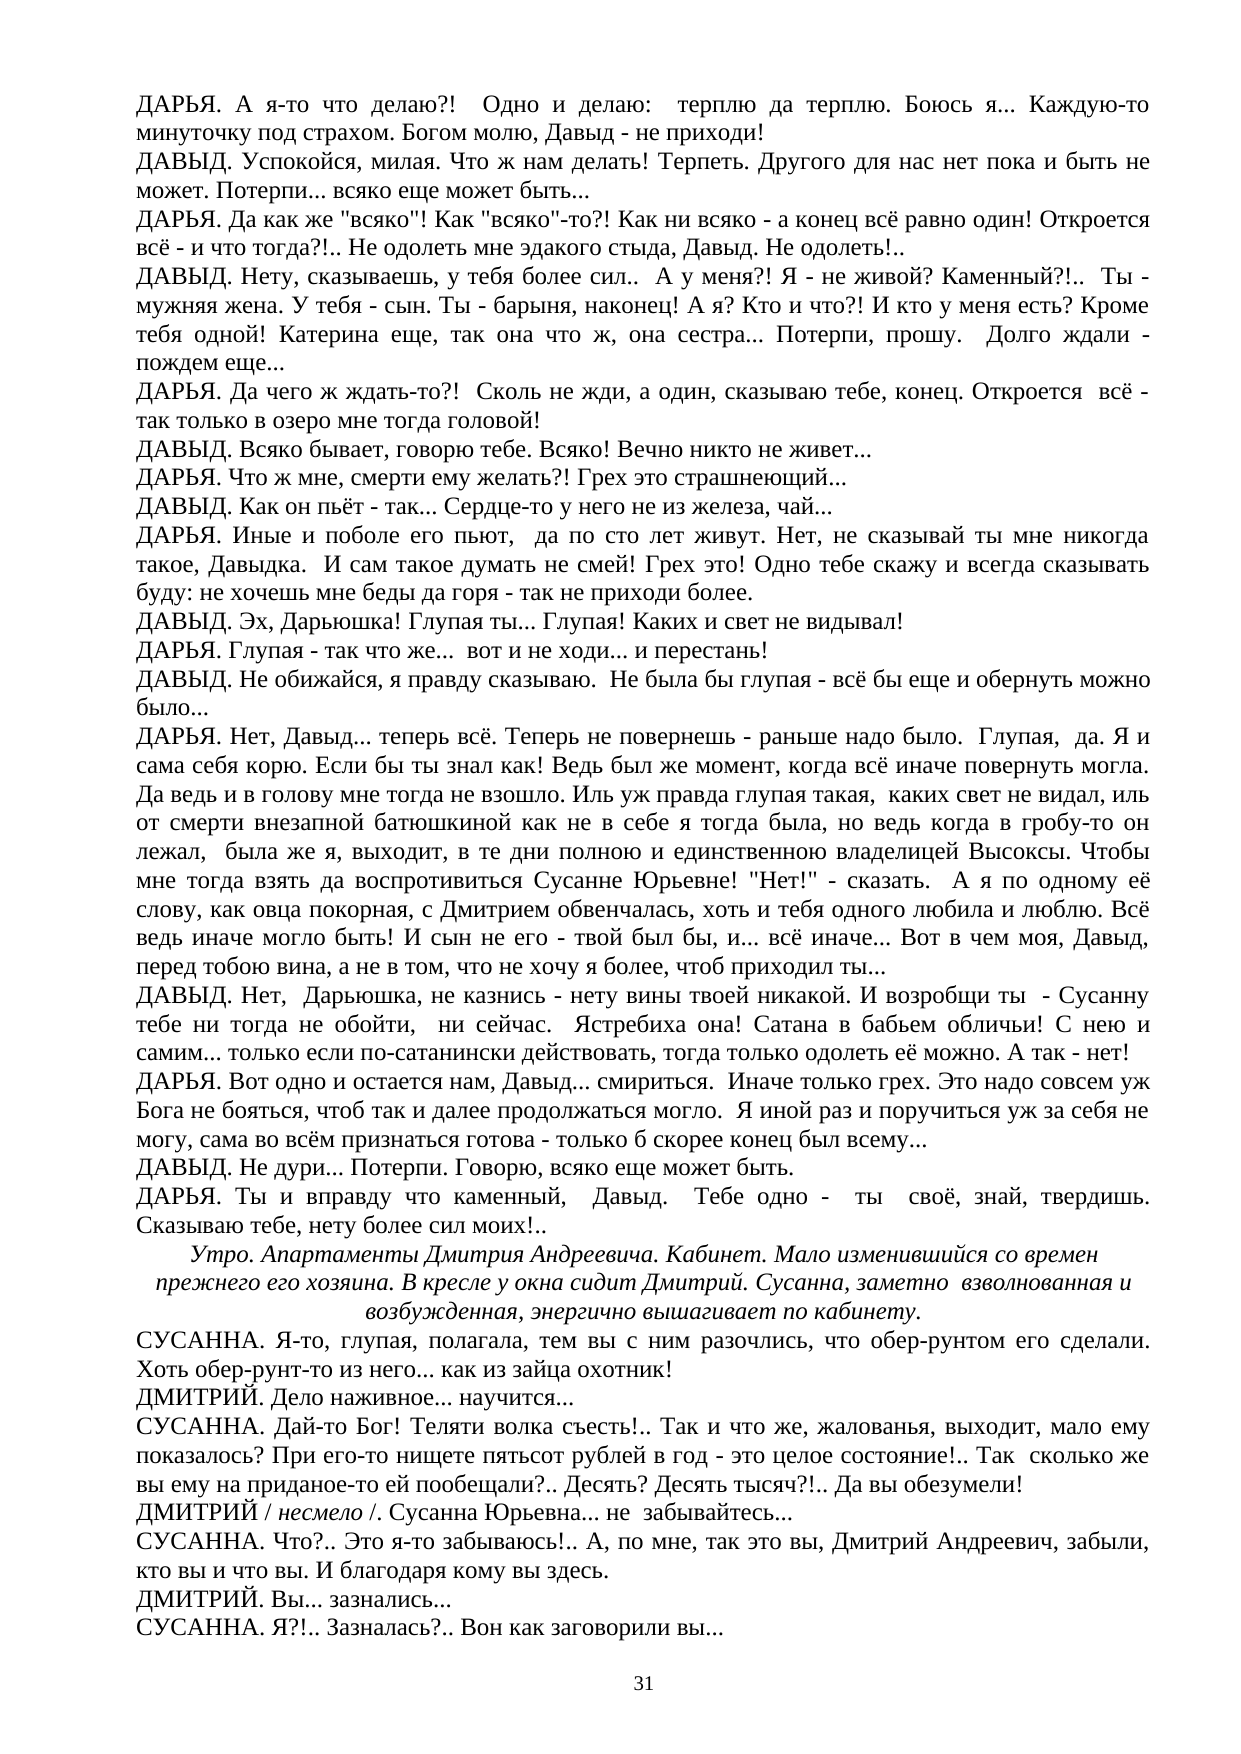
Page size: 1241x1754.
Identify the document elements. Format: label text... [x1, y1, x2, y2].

text ДАРЬЯ. Вот одно и остается нам, Давыд... смириться. Иначе только грех. Это надо совсем уж Бога не бояться, чтоб так и далее продолжаться могло. Я иной раз и поручиться уж за себя не могу, сама во всём признаться готова - только б скорее конец был всему... [136, 1066, 1152, 1152]
text ДАВЫД. Нету, сказываешь, у тебя более сил.. А у меня?! Я - не живой? Каменный?!.. Ты - мужняя жена. У тебя - сын. Ты - барыня, наконец! А я? Кто и что?! И кто у меня есть? Кроме тебя одной! Катерина еще, так она что ж, она сестра... Потерпи, прошу. Долго ждали - пождем еще... [136, 261, 1152, 376]
text ДМИТРИЙ. Дело наживное... научится... [136, 1382, 1152, 1411]
text ДАРЬЯ. Нет, Давыд... теперь всё. Теперь не повернешь - раньше надо было. Глупая, да. Я и сама себя корю. Если бы ты знал как! Ведь был же момент, когда всё иначе повернуть могла. Да ведь и в голову мне тогда не взошло. Иль уж правда глупая такая, каких свет не видал, иль от смерти внезапной батюшкиной как не в себе я тогда была, но ведь когда в гробу-то он лежал, была же я, выходит, в те дни полною и единственною владелицей Высоксы. Чтобы мне тогда взять да воспротивиться Сусанне Юрьевне! "Нет!" - сказать. А я по одному её слову, как овца покорная, с Дмитрием обвенчалась, хоть и тебя одного любила и люблю. Всё ведь иначе могло быть! И сын не его - твой был бы, и... всё иначе... Вот в чем моя, Давыд, перед тобою вина, а не в том, что не хочу я более, чтоб приходил ты... [136, 721, 1152, 980]
text ДАРЬЯ. Ты и вправду что каменный, Давыд. Тебе одно - ты своё, знай, твердишь. Сказываю тебе, нету более сил моих!.. [136, 1181, 1152, 1239]
text ДАВЫД. Эх, Дарьюшка! Глупая ты... Глупая! Каких и свет не видывал! [136, 606, 1152, 635]
text СУСАННА. Что?.. Это я-то забываюсь!.. А, по мне, так это вы, Дмитрий Андреевич, забыли, кто вы и что вы. И благодаря кому вы здесь. [136, 1526, 1152, 1584]
text ДАВЫД. Всяко бывает, говорю тебе. Всяко! Вечно никто не живет... [136, 434, 1152, 462]
text СУСАННА. Я?!.. Зазналась?.. Вон как заговорили вы... [136, 1612, 1152, 1641]
text ДАВЫД. Не обижайся, я правду сказываю. Не была бы глупая - всё бы еще и обернуть можно было... [136, 664, 1152, 721]
text ДАРЬЯ. Иные и поболе его пьют, да по сто лет живут. Нет, не сказывай ты мне никогда такое, Давыдка. И сам такое думать не смей! Грех это! Одно тебе скажу и всегда сказывать буду: не хочешь мне беды да горя - так не приходи более. [136, 520, 1152, 606]
text ДАВЫД. Не дури... Потерпи. Говорю, всяко еще может быть. [136, 1152, 1152, 1181]
text ДАРЬЯ. Да как же "всяко"! Как "всяко"-то?! Как ни всяко - а конец всё равно один! Откроется всё - и что тогда?!.. Не одолеть мне эдакого стыда, Давыд. Не одолеть!.. [136, 204, 1152, 261]
text ДАРЬЯ. А я-то что делаю?! Одно и делаю: терплю да терплю. Боюсь я... Каждую-то минуточку под страхом. Богом молю, Давыд - не приходи! [136, 89, 1152, 146]
text Утро. Апартаменты Дмитрия Андреевича. Кабинет. Мало изменившийся со времен прежнего его хозяина. В кресле у окна сидит Дмитрий. Сусанна, заметно взволнованная и возбужденная, энергично вышагивает по кабинету. [136, 1239, 1152, 1325]
text ДАВЫД. Как он пьёт - так... Сердце-то у него не из железа, чай... [136, 491, 1152, 520]
text ДАВЫД. Успокойся, милая. Что ж нам делать! Терпеть. Другого для нас нет пока и быть не может. Потерпи... всяко еще может быть... [136, 146, 1152, 204]
text СУСАННА. Дай-то Бог! Теляти волка съесть!.. Так и что же, жалованья, выходит, мало ему показалось? При его-то нищете пятьсот рублей в год - это целое состояние!.. Так сколько же вы ему на приданое-то ей пообещали?.. Десять? Десять тысяч?!.. Да вы обезумели! [136, 1411, 1152, 1497]
text ДАРЬЯ. Глупая - так что же... вот и не ходи... и перестань! [136, 635, 1152, 664]
text ДАВЫД. Нет, Дарьюшка, не казнись - нету вины твоей никакой. И возробщи ты - Сусанну тебе ни тогда не обойти, ни сейчас. Ястребиха она! Сатана в бабьем обличьи! С нею и самим... только если по-сатанински действовать, тогда только одолеть её можно. А так - нет! [136, 980, 1152, 1066]
text СУСАННА. Я-то, глупая, полагала, тем вы с ним разочлись, что обер-рунтом его сделали. Хоть обер-рунт-то из него... как из зайца охотник! [136, 1325, 1152, 1382]
text ДАРЬЯ. Да чего ж ждать-то?! Сколь не жди, а один, сказываю тебе, конец. Откроется всё - так только в озеро мне тогда головой! [136, 376, 1152, 434]
text ДАРЬЯ. Что ж мне, смерти ему желать?! Грех это страшнеющий... [136, 462, 1152, 491]
text ДМИТРИЙ / несмело /. Сусанна Юрьевна... не забывайтесь... [136, 1497, 1152, 1526]
text ДМИТРИЙ. Вы... зазнались... [136, 1584, 1152, 1612]
